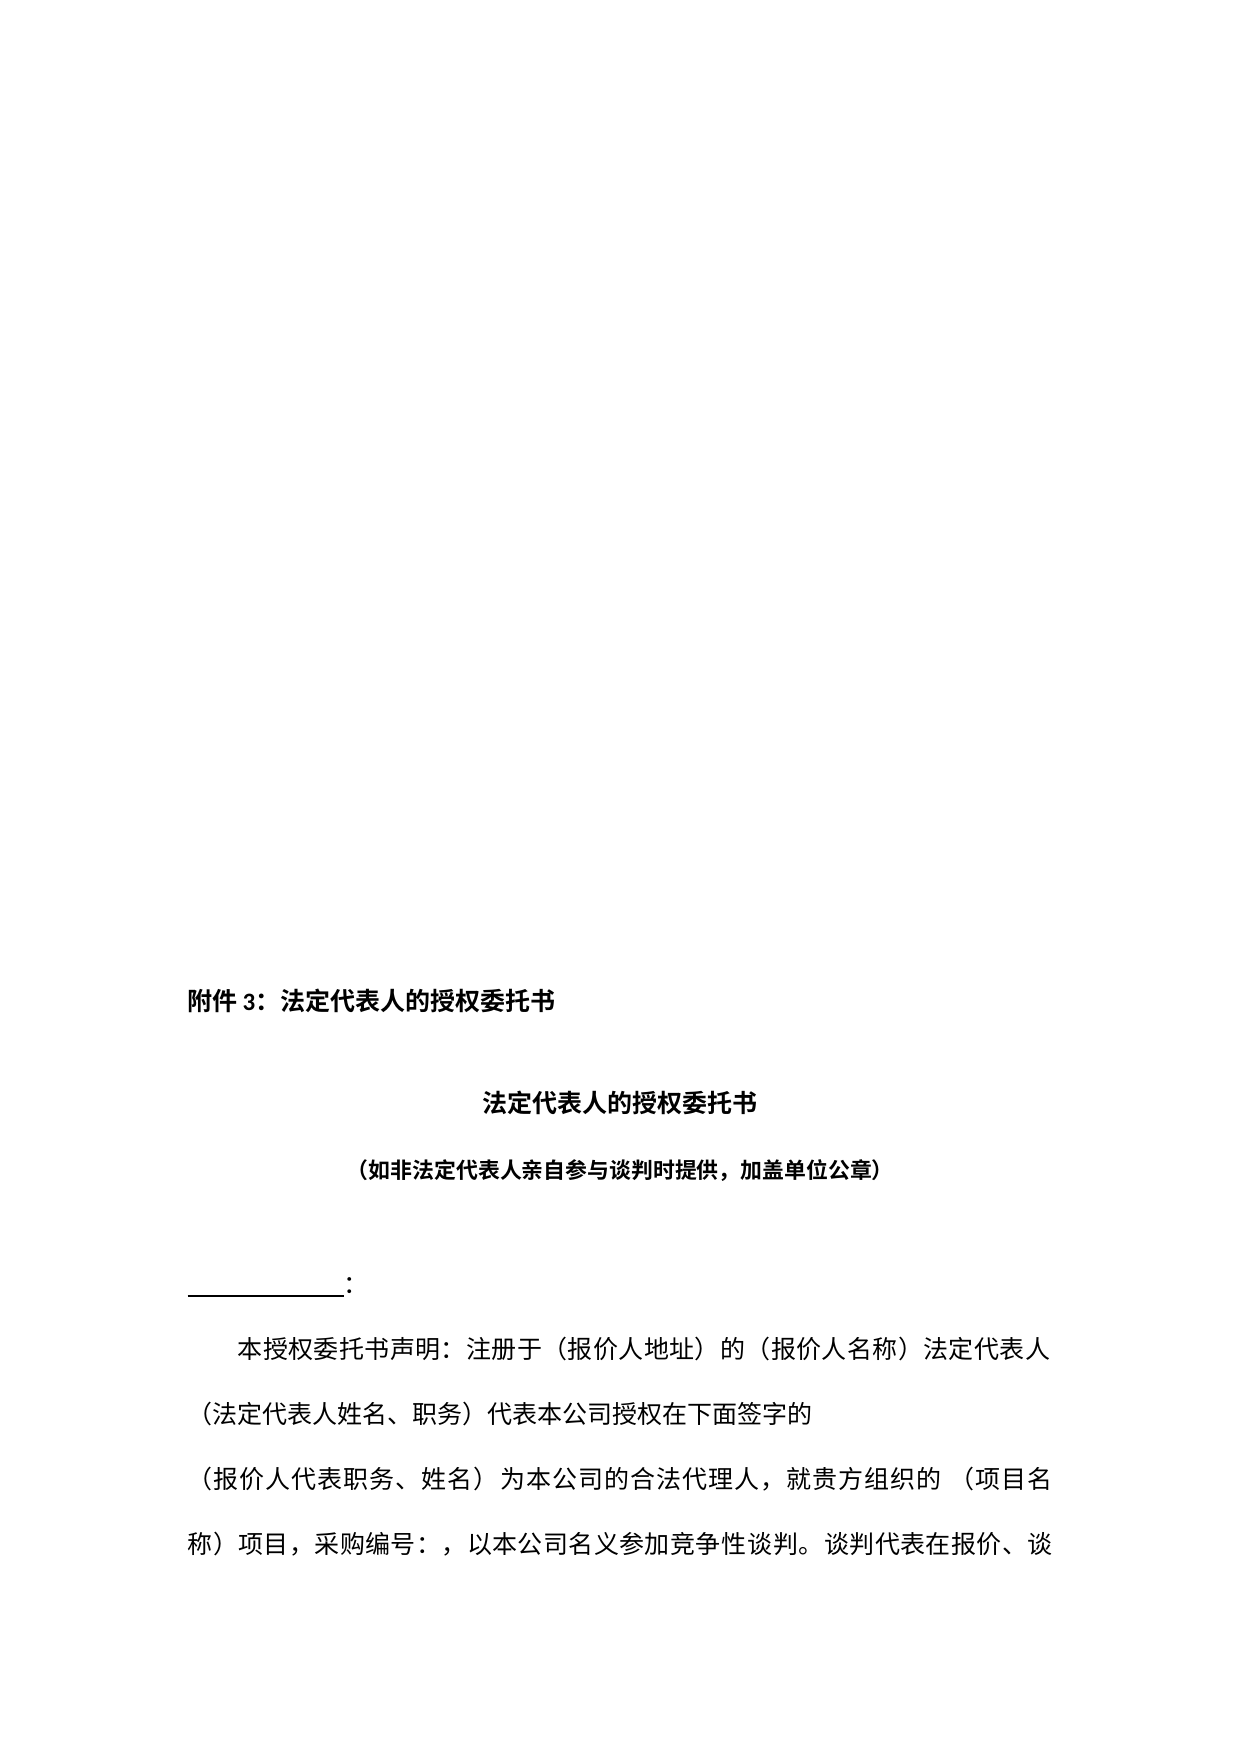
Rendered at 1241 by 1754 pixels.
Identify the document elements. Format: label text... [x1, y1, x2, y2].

subtitle 附件3：法定代表人的授权委托书 [187, 967, 1053, 1032]
subtitle 法定代表人的授权委托书 [187, 1069, 1053, 1134]
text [187, 1445, 1053, 1575]
text （如非法定代表人亲自参与谈判时提供，加盖单位公章） [187, 1152, 1053, 1185]
text ： [187, 1250, 1053, 1315]
text 本授权委托书声明：注册于（报价人地址）的（报价人名称）法定代表人（法定代表人姓名、职务）代表本公司授权在下面签字的 [187, 1315, 1053, 1445]
